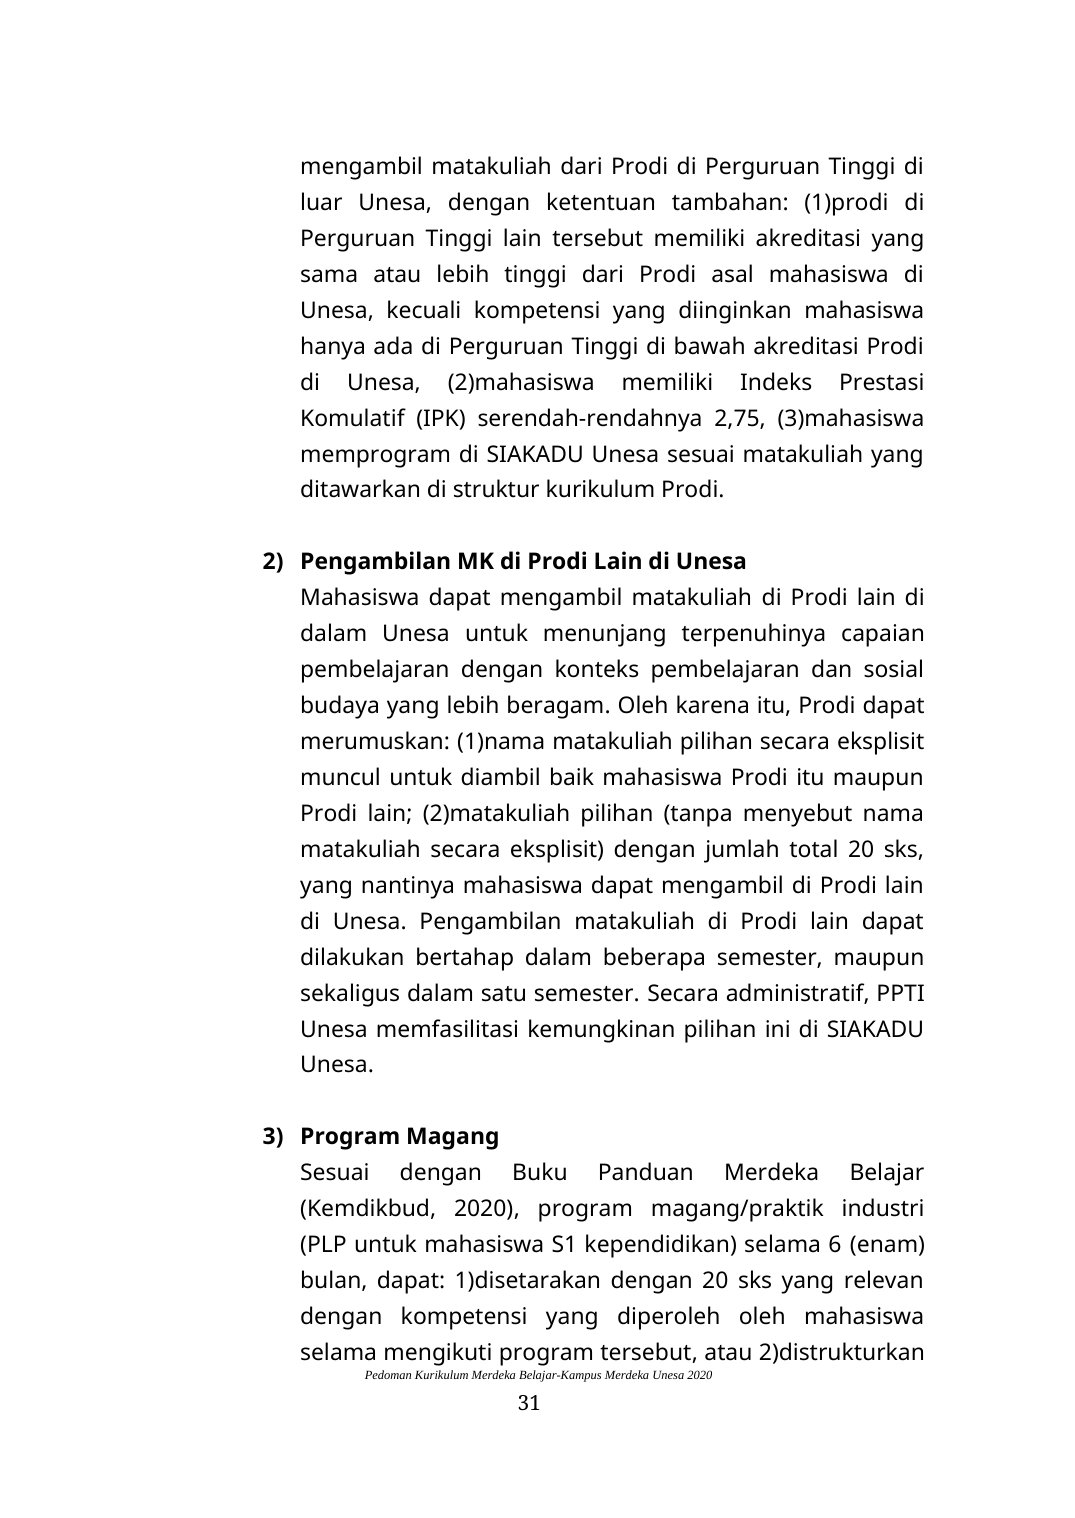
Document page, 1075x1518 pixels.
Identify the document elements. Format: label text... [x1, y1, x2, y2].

list Program Magang [262, 1120, 925, 1152]
list Pengambilan MK di Prodi Lain di Unesa [262, 545, 925, 577]
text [300, 1156, 925, 1367]
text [300, 150, 925, 505]
text Mahasiswa dapat mengambil matakuliah di Prodi lain di dalam Unesa untuk menunjang terpenuhinya capaian pembelajaran dengan konteks pembelajaran dan sosial budaya yang lebih beragam. Oleh karena itu, Prodi dapat merumuskan: (1)nama matakuliah pilihan secara eksplisit muncul untuk diambil baik mahasiswa Prodi itu maupun Prodi lain; (2)matakuliah pilihan (tanpa menyebut nama matakuliah secara eksplisit) dengan jumlah total 20 sks, yang nantinya mahasiswa dapat mengambil di Prodi lain di Unesa. Pengambilan matakuliah di Prodi lain dapat dilakukan bertahap dalam beberapa semester, maupun sekaligus dalam satu semester. Secara administratif, PPTI Unesa memfasilitasi kemungkinan pilihan ini di SIAKADU Unesa. [300, 581, 925, 1080]
